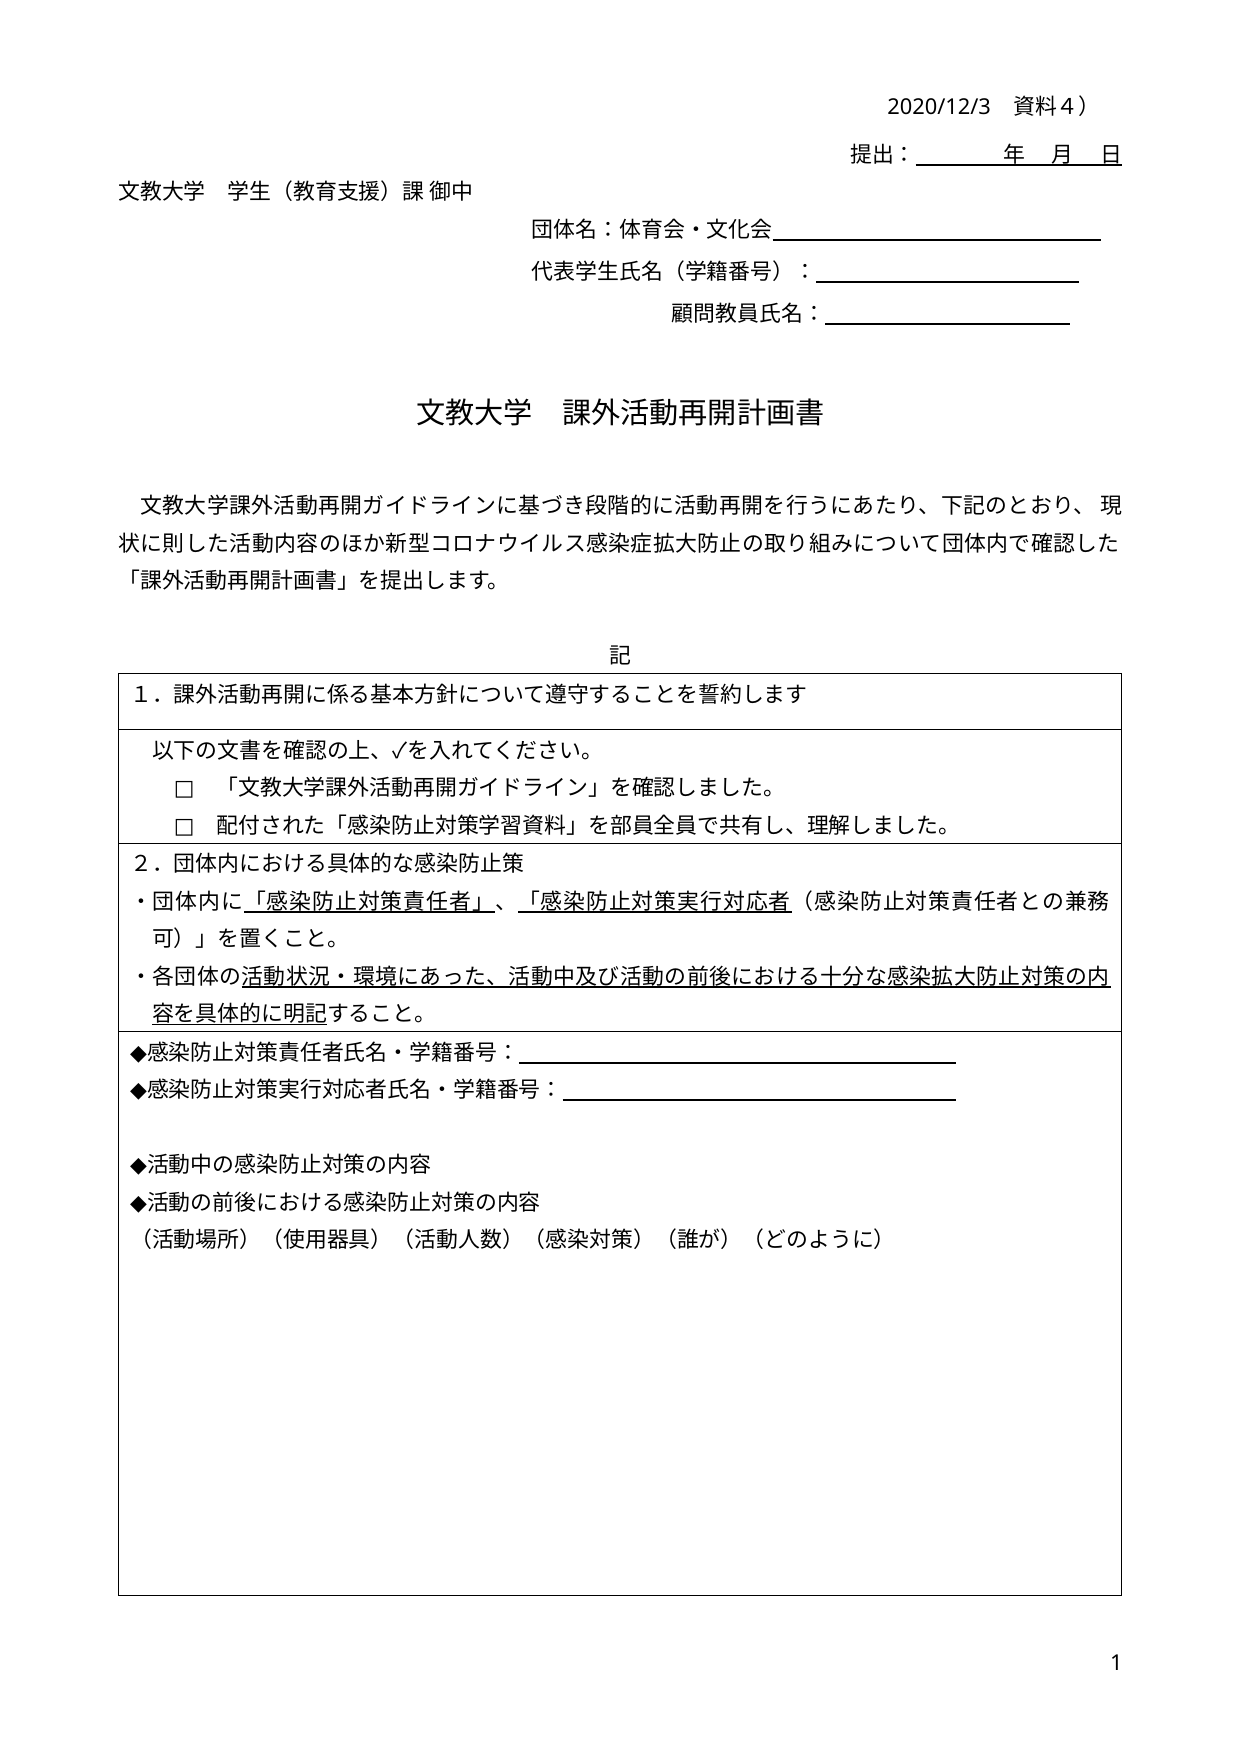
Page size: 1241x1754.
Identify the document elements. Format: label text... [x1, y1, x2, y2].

table_cell 以下の文書を確認の上、✓を入れてください。 □ 「文教大学課外活動再開ガイドライン」を確認しました。 □ 配付された「感染防止対策学習資料」を部員全員で共有し、理解しました。 [119, 730, 1121, 842]
table_header １．課外活動再開に係る基本方針について遵守することを誓約します [119, 674, 1121, 729]
text 文教大学課外活動再開ガイドラインに基づき段階的に活動再開を行うにあたり、下記のとおり、現状に則した活動内容のほか新型コロナウイルス感染症拡大防止の取り組みについて団体内で確認した「課外活動再開計画書」を提出します。 [118, 485, 1122, 598]
text 提出： 年 月 日 [118, 134, 1122, 171]
text 記 [118, 635, 1122, 673]
table_cell ◆感染防止対策責任者氏名・学籍番号： ◆感染防止対策実行対応者氏名・学籍番号： ◆活動中の感染防止対策の内容 ◆活動の前後における感染防止対策の内容 （活動場所）（使用器具）（活動人数）（感染対策）（誰が）（どのように） [119, 1032, 1121, 1594]
text 団体名：体育会・文化会 [118, 209, 1122, 246]
table_cell ２．団体内における具体的な感染防止策 ・団体内に「感染防止対策責任者」、「感染防止対策実行対応者（感染防止対策責任者との兼務可）」を置くこと。 ・各団体の活動状況・環境にあった、活動中及び活動の前後における十分な感染拡大防止対策の内容を具体的に明記すること。 [119, 844, 1121, 1031]
text 文教大学 課外活動再開計画書 [118, 373, 1122, 448]
text 代表学生氏名（学籍番号）： [118, 251, 1122, 288]
text 文教大学 学生（教育支援）課 御中 [118, 171, 1122, 209]
text 顧問教員氏名： [118, 293, 1122, 331]
